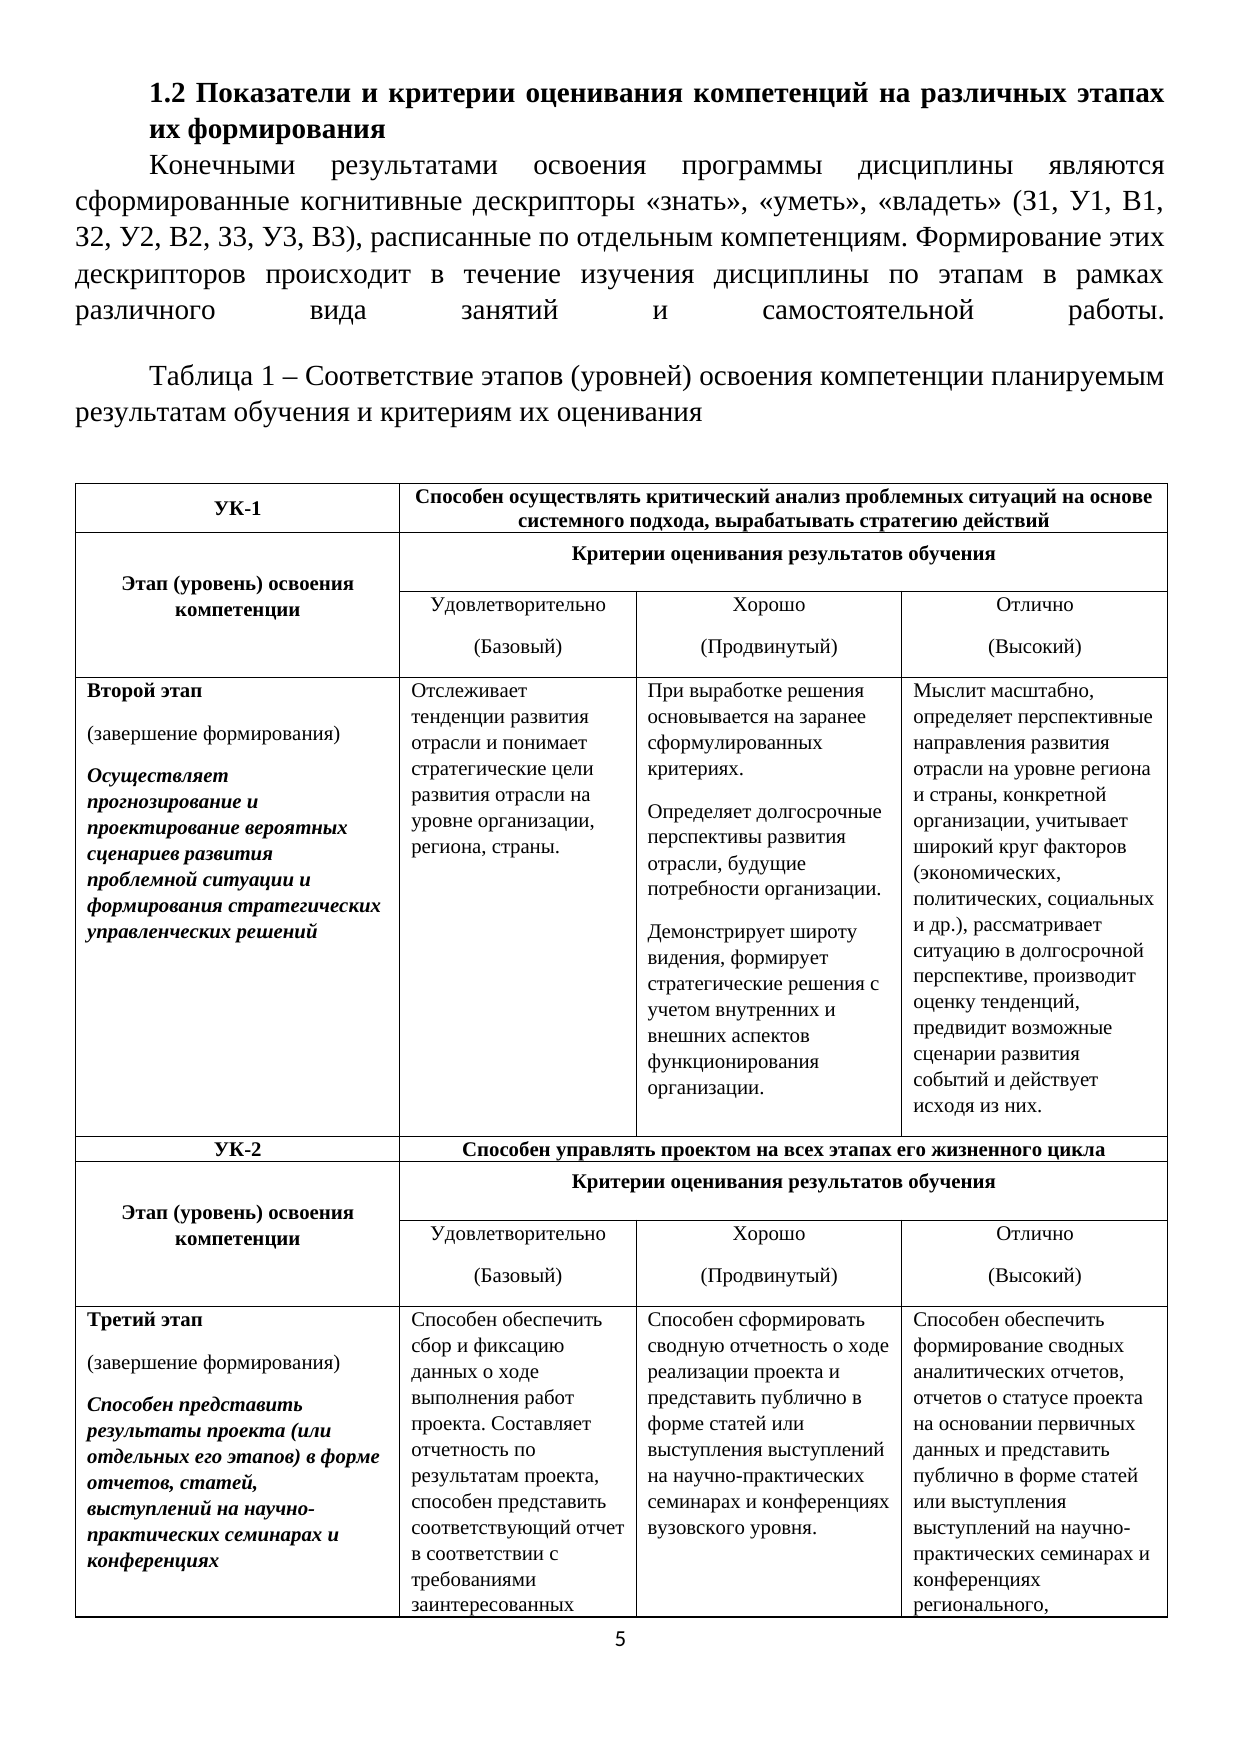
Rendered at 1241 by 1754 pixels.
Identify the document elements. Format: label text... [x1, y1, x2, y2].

table_cell Критерии оценивания результатов обучения [400, 1162, 1167, 1219]
table_cell Удовлетворительно (Базовый) [400, 1221, 636, 1306]
table_cell При выработке решения основывается на заранее сформулированных критериях. Определяет долгосрочные перспективы развития отрасли, будущие потребности организации. Демонстрирует широту видения, формирует стратегические решения с учетом внутренних и внешних аспектов функционирования организации. [637, 678, 901, 1136]
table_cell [902, 1307, 1167, 1616]
table_cell Этап (уровень) освоения компетенции [76, 533, 399, 677]
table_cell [637, 1307, 901, 1616]
table_cell Отлично (Высокий) [902, 592, 1167, 677]
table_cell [400, 1307, 636, 1616]
table_cell Хорошо (Продвинутый) [637, 592, 901, 677]
table_cell УК-2 [76, 1137, 399, 1161]
table_cell Мыслит масштабно, определяет перспективные направления развития отрасли на уровне региона и страны, конкретной организации, учитывает широкий круг факторов (экономических, политических, социальных и др.), рассматривает ситуацию в долгосрочной перспективе, производит оценку тенденций, предвидит возможные сценарии развития событий и действует исходя из них. [902, 678, 1167, 1136]
table_cell Критерии оценивания результатов обучения [400, 533, 1167, 591]
text Конечными результатами освоения программы дисциплины являются сформированные когнитивные дескрипторы «знать», «уметь», «владеть» (З1, У1, В1, З2, У2, В2, З3, У3, В3), расписанные по отдельным компетенциям. Формирование этих дескрипторов происходит в течение изучения дисциплины по этапам в рамках различного вида занятий и самостоятельной работы. [75, 147, 1165, 356]
table_cell Отлично (Высокий) [902, 1221, 1167, 1306]
table_cell Второй этап (завершение формирования) Осуществляет прогнозирование и проектирование вероятных сценариев развития проблемной ситуации и формирования стратегических управленческих решений [76, 678, 399, 1136]
text Таблица 1 – Соответствие этапов (уровней) освоения компетенции планируемым результатам обучения и критериям их оценивания [75, 358, 1165, 427]
table_cell Этап (уровень) освоения компетенции [76, 1162, 399, 1306]
table_header Способен осуществлять критический анализ проблемных ситуаций на основе системного подхода, вырабатывать стратегию действий [400, 484, 1167, 532]
table_header УК-1 [76, 484, 399, 532]
table_cell Отслеживает тенденции развития отрасли и понимает стратегические цели развития отрасли на уровне организации, региона, страны. [400, 678, 636, 1136]
table_cell Способен управлять проектом на всех этапах его жизненного цикла [400, 1137, 1167, 1161]
subtitle 1.2 Показатели и критерии оценивания компетенций на различных этапах их формирования [149, 75, 1165, 145]
table_cell Удовлетворительно (Базовый) [400, 592, 636, 677]
table_cell Хорошо (Продвинутый) [637, 1221, 901, 1306]
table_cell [76, 1307, 399, 1616]
